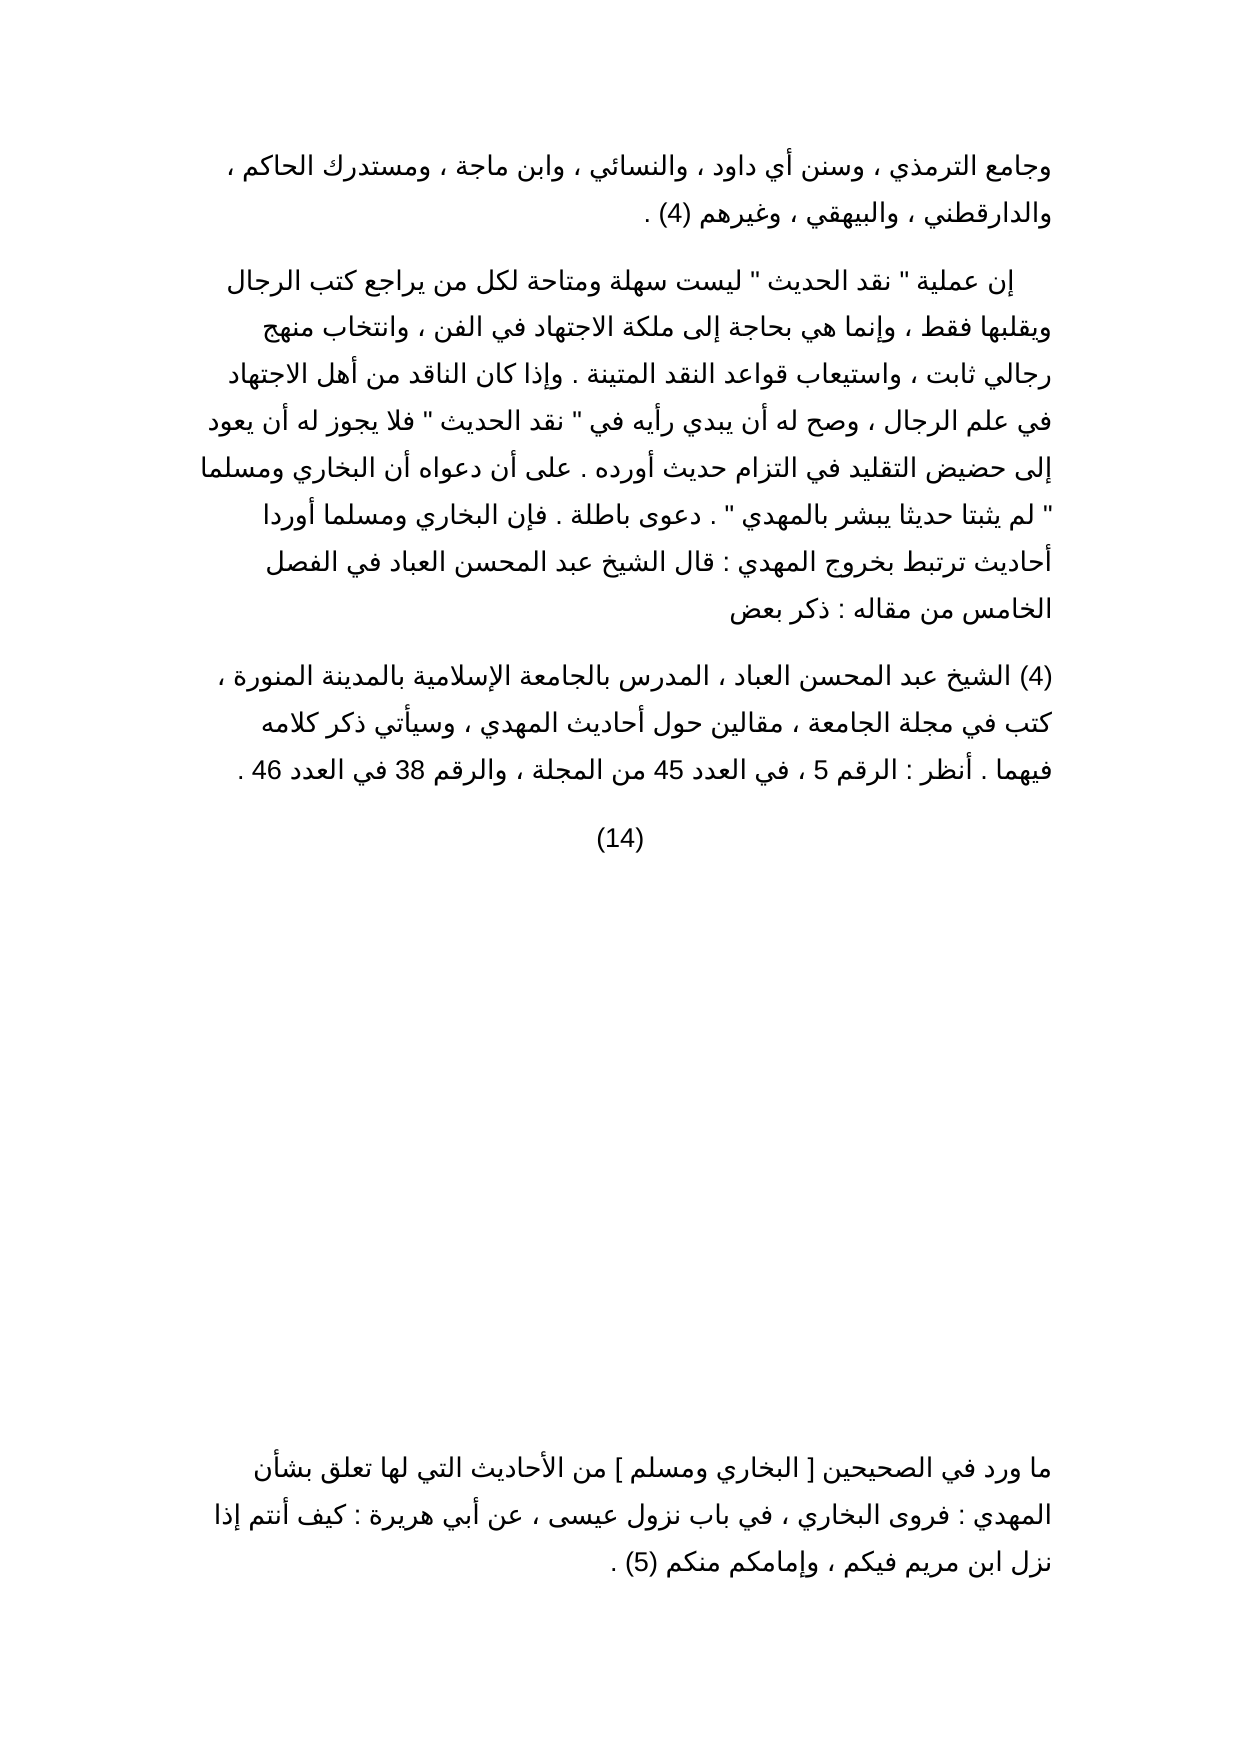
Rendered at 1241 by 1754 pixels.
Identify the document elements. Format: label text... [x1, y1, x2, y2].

text ما ورد في الصحيحين [ البخاري ومسلم ] من الأحاديث التي لها تعلق بشأن المهدي : فروى البخاري ، في باب نزول عيسى ، عن أبي هريرة : كيف أنتم إذا نزل ابن مريم فيكم ، وإمامكم منكم (5) . [187, 1452, 1053, 1577]
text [187, 150, 1053, 228]
text (4) الشيخ عبد المحسن العباد ، المدرس بالجامعة الإسلامية بالمدينة المنورة ، كتب في مجلة الجامعة ، مقالين حول أحاديث المهدي ، وسيأتي ذكر كلامه فيهما . أنظر : الرقم 5 ، في العدد 45 من المجلة ، والرقم 38 في العدد 46 . [187, 660, 1053, 785]
text (14) [187, 822, 1053, 853]
text إن عملية " نقد الحديث " ليست سهلة ومتاحة لكل من يراجع كتب الرجال ويقلبها فقط ، وإنما هي بحاجة إلى ملكة الاجتهاد في الفن ، وانتخاب منهج رجالي ثابت ، واستيعاب قواعد النقد المتينة . وإذا كان الناقد من أهل الاجتهاد في علم الرجال ، وصح له أن يبدي رأيه في " نقد الحديث " فلا يجوز له أن يعود إلى حضيض التقليد في التزام حديث أورده . على أن دعواه أن البخاري ومسلما " لم يثبتا حديثا يبشر بالمهدي " . دعوى باطلة . فإن البخاري ومسلما أوردا أحاديث ترتبط بخروج المهدي : قال الشيخ عبد المحسن العباد في الفصل الخامس من مقاله : ذكر بعض [187, 264, 1053, 624]
